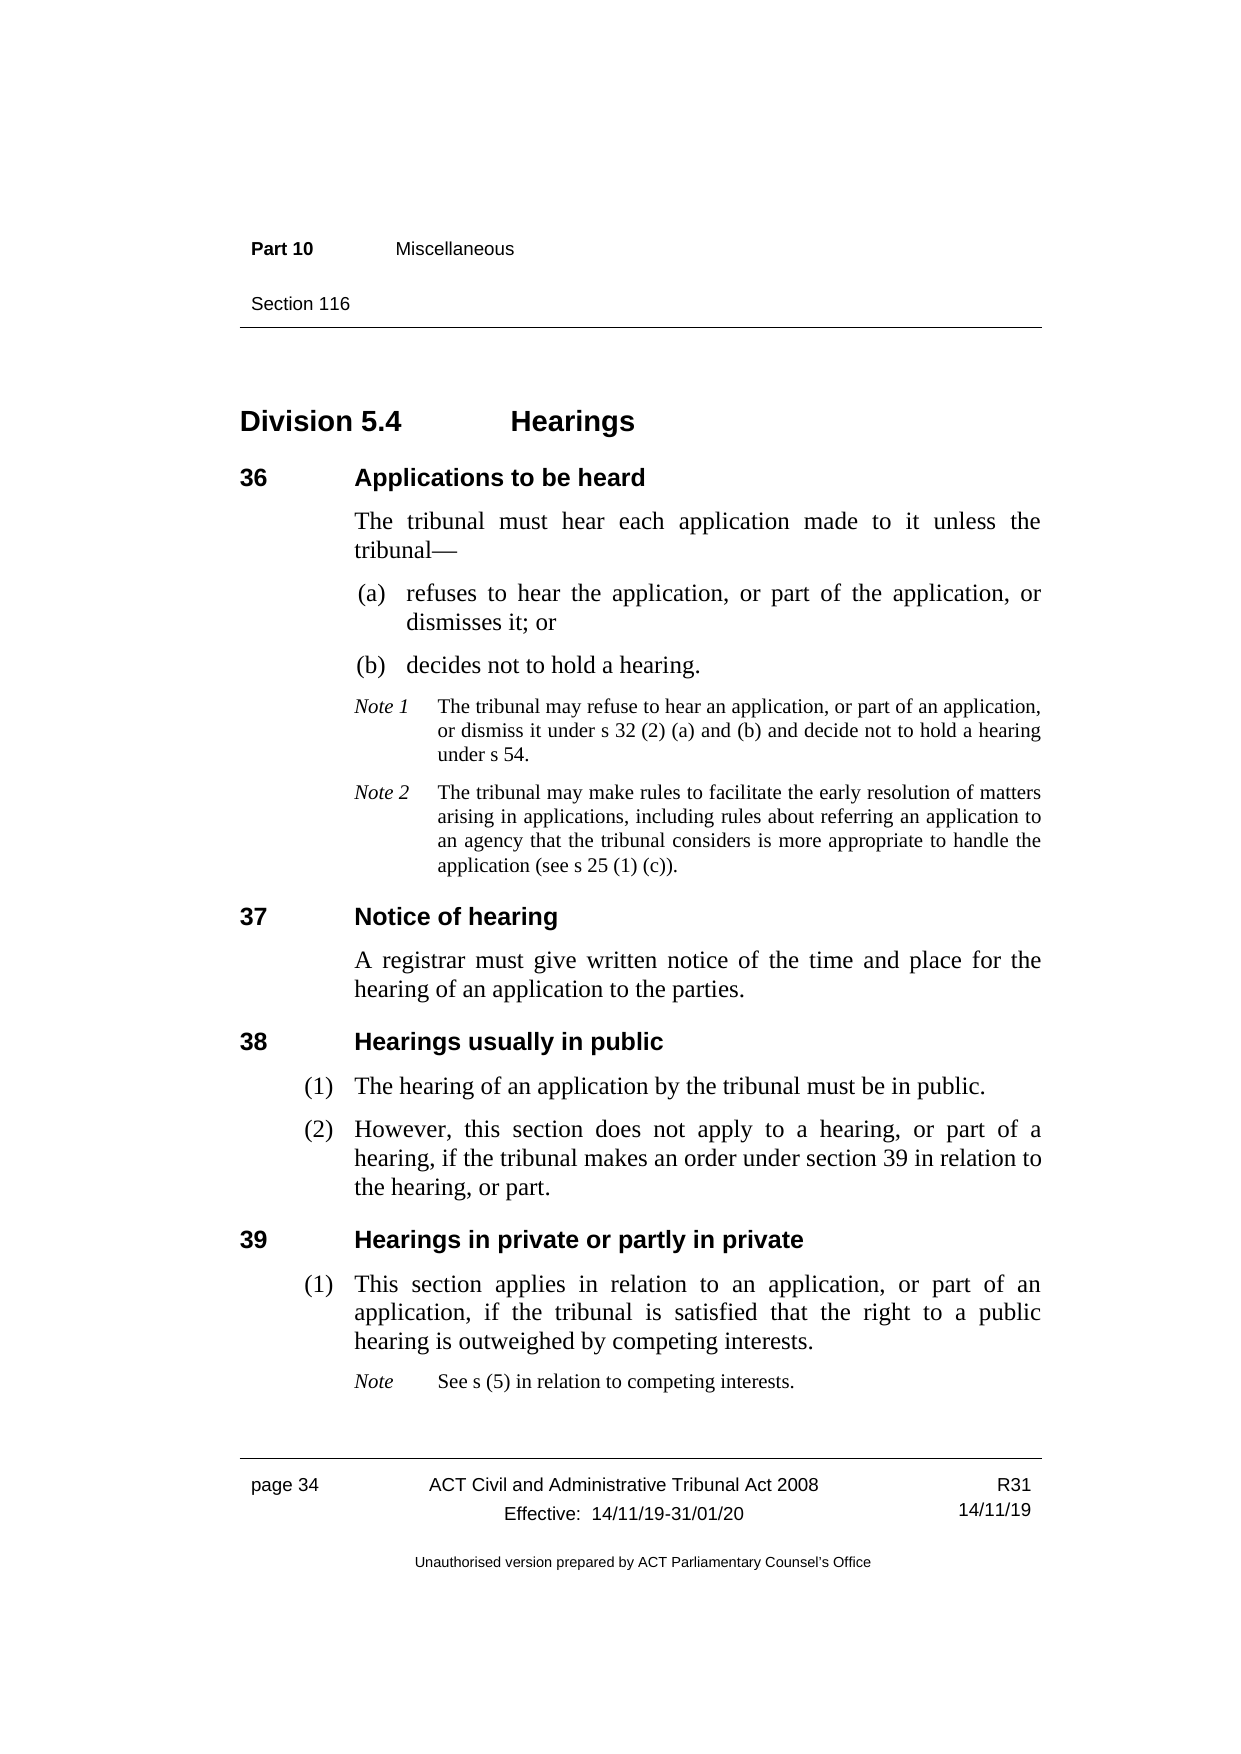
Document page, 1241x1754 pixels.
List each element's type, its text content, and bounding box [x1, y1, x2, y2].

text 36 Applications to be heard [239, 463, 1042, 491]
text The tribunal must hear each application made to it unless the tribunal— [354, 506, 1042, 563]
text Note 2 The tribunal may make rules to facilitate the early resolution of matters arising in applications, including rules about referring an application to an agency that the tribunal considers is more appropriate to handle the application (see s 25 (1) (c)). [354, 780, 1042, 877]
text Division 5.4 Hearings [239, 404, 1042, 438]
text (1) This section applies in relation to an application, or part of an application, if the tribunal is satisfied that the right to a public hearing is outweighed by competing interests. [239, 1269, 1042, 1355]
text 39 Hearings in private or partly in private [239, 1225, 1042, 1254]
text (1) The hearing of an application by the tribunal must be in public. [239, 1071, 1042, 1099]
text A registrar must give written notice of the time and place for the hearing of an application to the parties. [354, 945, 1042, 1002]
text Note See s (5) in relation to competing interests. [354, 1369, 1042, 1393]
text Note 1 The tribunal may refuse to hear an application, or part of an application, or dismiss it under s 32 (2) (a) and (b) and decide not to hold a hearing under s 54. [354, 693, 1042, 766]
text 37 Notice of hearing [239, 902, 1042, 930]
text (b) decides not to hold a hearing. [239, 650, 1042, 679]
text 38 Hearings usually in public [239, 1027, 1042, 1056]
text (a) refuses to hear the application, or part of the application, or dismisses it; or [239, 578, 1042, 636]
text (2) However, this section does not apply to a hearing, or part of a hearing, if the tribunal makes an order under section 39 in relation to the hearing, or part. [239, 1114, 1042, 1200]
